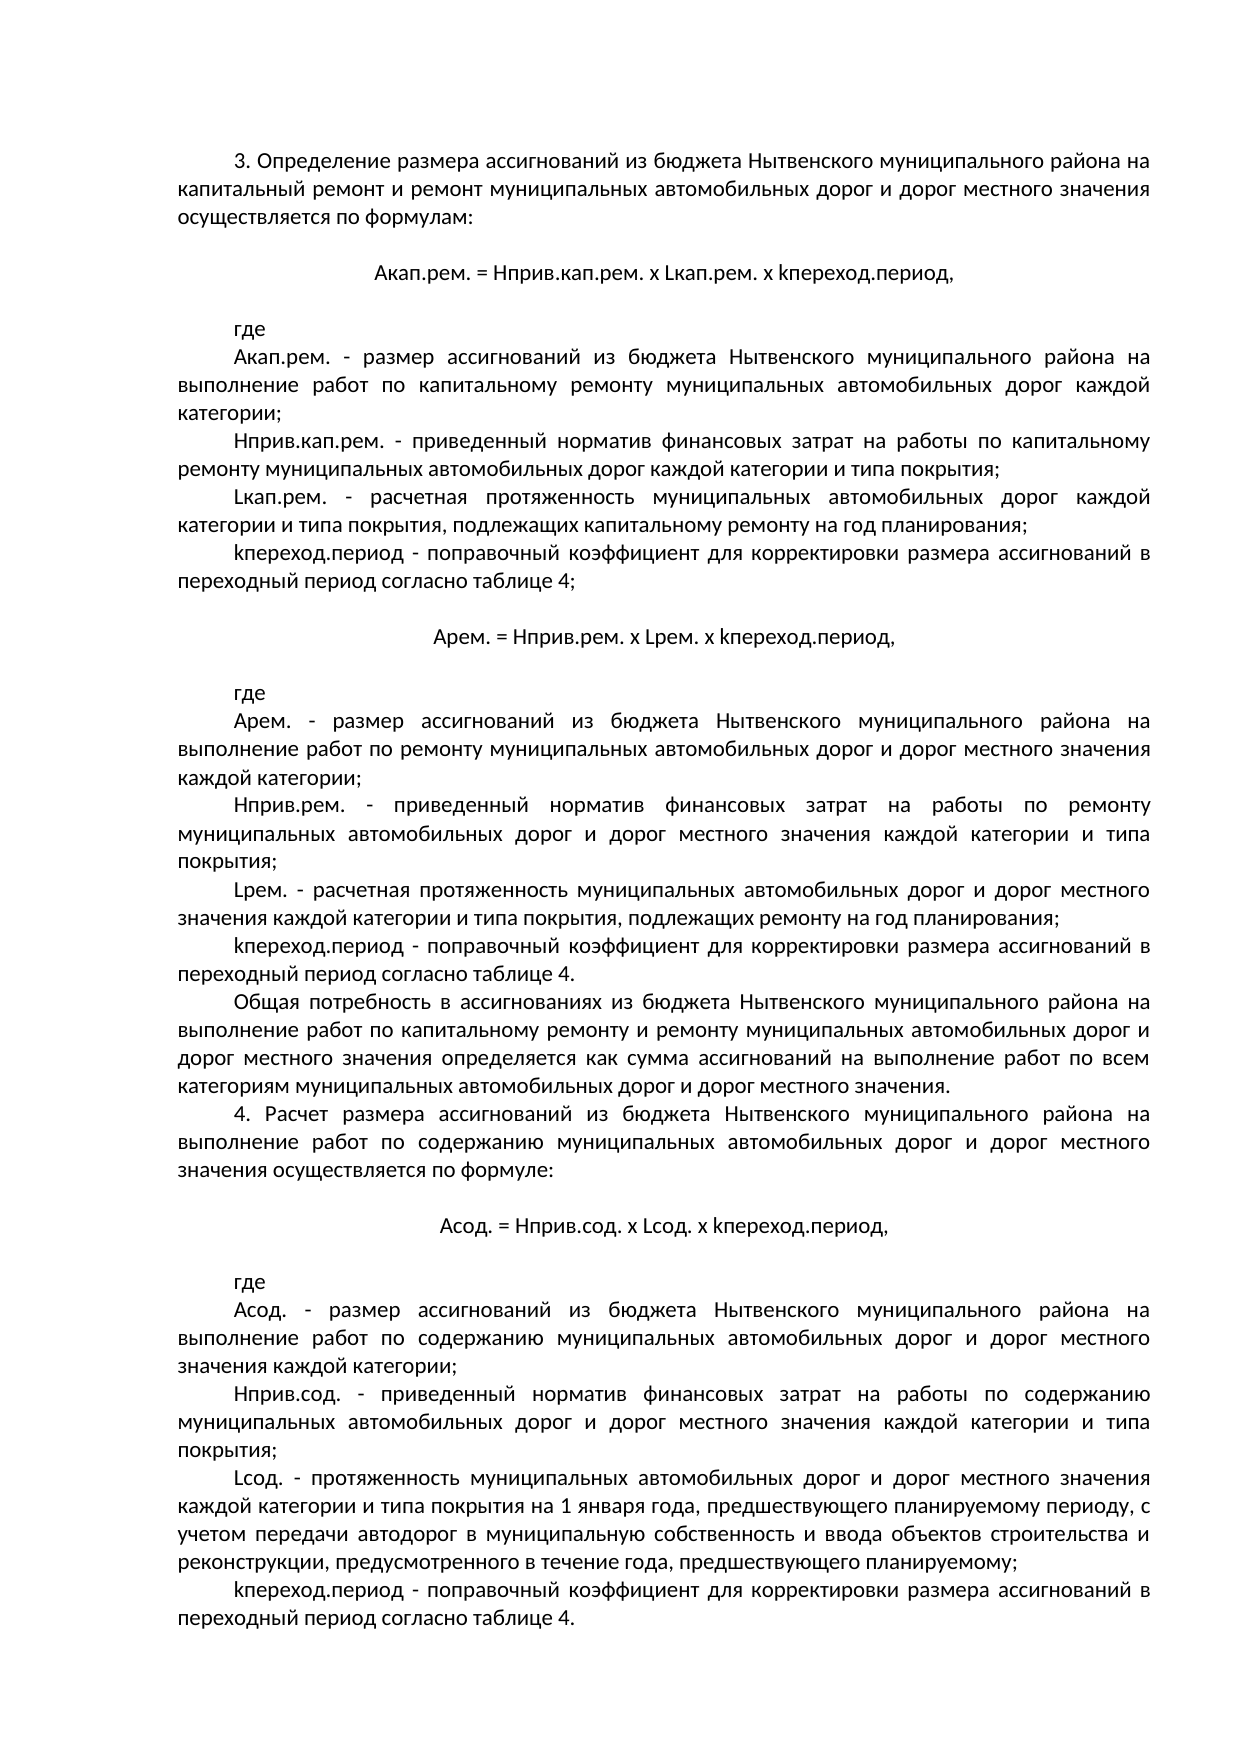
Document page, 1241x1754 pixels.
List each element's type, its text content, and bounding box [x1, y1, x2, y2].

text Акап.рем. - размер ассигнований из бюджета Нытвенского муниципального района на выполнение работ по капитальному ремонту муниципальных автомобильных дорог каждой категории; [177, 342, 1152, 426]
text kпереход.период - поправочный коэффициент для корректировки размера ассигнований в переходный период согласно таблице 4. [177, 931, 1152, 987]
text Нприв.кап.рем. - приведенный норматив финансовых затрат на работы по капитальному ремонту муниципальных автомобильных дорог каждой категории и типа покрытия; [177, 426, 1152, 482]
text Асод. = Нприв.сод. x Lсод. x kпереход.период, [177, 1211, 1152, 1239]
text Нприв.рем. - приведенный норматив финансовых затрат на работы по ремонту муниципальных автомобильных дорог и дорог местного значения каждой категории и типа покрытия; [177, 791, 1152, 875]
text где [177, 1267, 1152, 1295]
text где [177, 314, 1152, 342]
text Арем. = Нприв.рем. x Lрем. x kпереход.период, [177, 622, 1152, 651]
text Асод. - размер ассигнований из бюджета Нытвенского муниципального района на выполнение работ по содержанию муниципальных автомобильных дорог и дорог местного значения каждой категории; [177, 1295, 1152, 1379]
text kпереход.период - поправочный коэффициент для корректировки размера ассигнований в переходный период согласно таблице 4; [177, 538, 1152, 594]
text Lкап.рем. - расчетная протяженность муниципальных автомобильных дорог каждой категории и типа покрытия, подлежащих капитальному ремонту на год планирования; [177, 482, 1152, 538]
text Нприв.сод. - приведенный норматив финансовых затрат на работы по содержанию муниципальных автомобильных дорог и дорог местного значения каждой категории и типа покрытия; [177, 1379, 1152, 1463]
text Арем. - размер ассигнований из бюджета Нытвенского муниципального района на выполнение работ по ремонту муниципальных автомобильных дорог и дорог местного значения каждой категории; [177, 707, 1152, 791]
text 3. Определение размера ассигнований из бюджета Нытвенского муниципального района на капитальный ремонт и ремонт муниципальных автомобильных дорог и дорог местного значения осуществляется по формулам: [177, 146, 1152, 230]
text Акап.рем. = Нприв.кап.рем. x Lкап.рем. x kпереход.период, [177, 258, 1152, 286]
text Lрем. - расчетная протяженность муниципальных автомобильных дорог и дорог местного значения каждой категории и типа покрытия, подлежащих ремонту на год планирования; [177, 875, 1152, 931]
text 4. Расчет размера ассигнований из бюджета Нытвенского муниципального района на выполнение работ по содержанию муниципальных автомобильных дорог и дорог местного значения осуществляется по формуле: [177, 1099, 1152, 1183]
text Lсод. - протяженность муниципальных автомобильных дорог и дорог местного значения каждой категории и типа покрытия на 1 января года, предшествующего планируемому периоду, с учетом передачи автодорог в муниципальную собственность и ввода объектов строительства и реконструкции, предусмотренного в течение года, предшествующего планируемому; [177, 1463, 1152, 1575]
text где [177, 678, 1152, 707]
text Общая потребность в ассигнованиях из бюджета Нытвенского муниципального района на выполнение работ по капитальному ремонту и ремонту муниципальных автомобильных дорог и дорог местного значения определяется как сумма ассигнований на выполнение работ по всем категориям муниципальных автомобильных дорог и дорог местного значения. [177, 987, 1152, 1099]
text kпереход.период - поправочный коэффициент для корректировки размера ассигнований в переходный период согласно таблице 4. [177, 1575, 1152, 1631]
